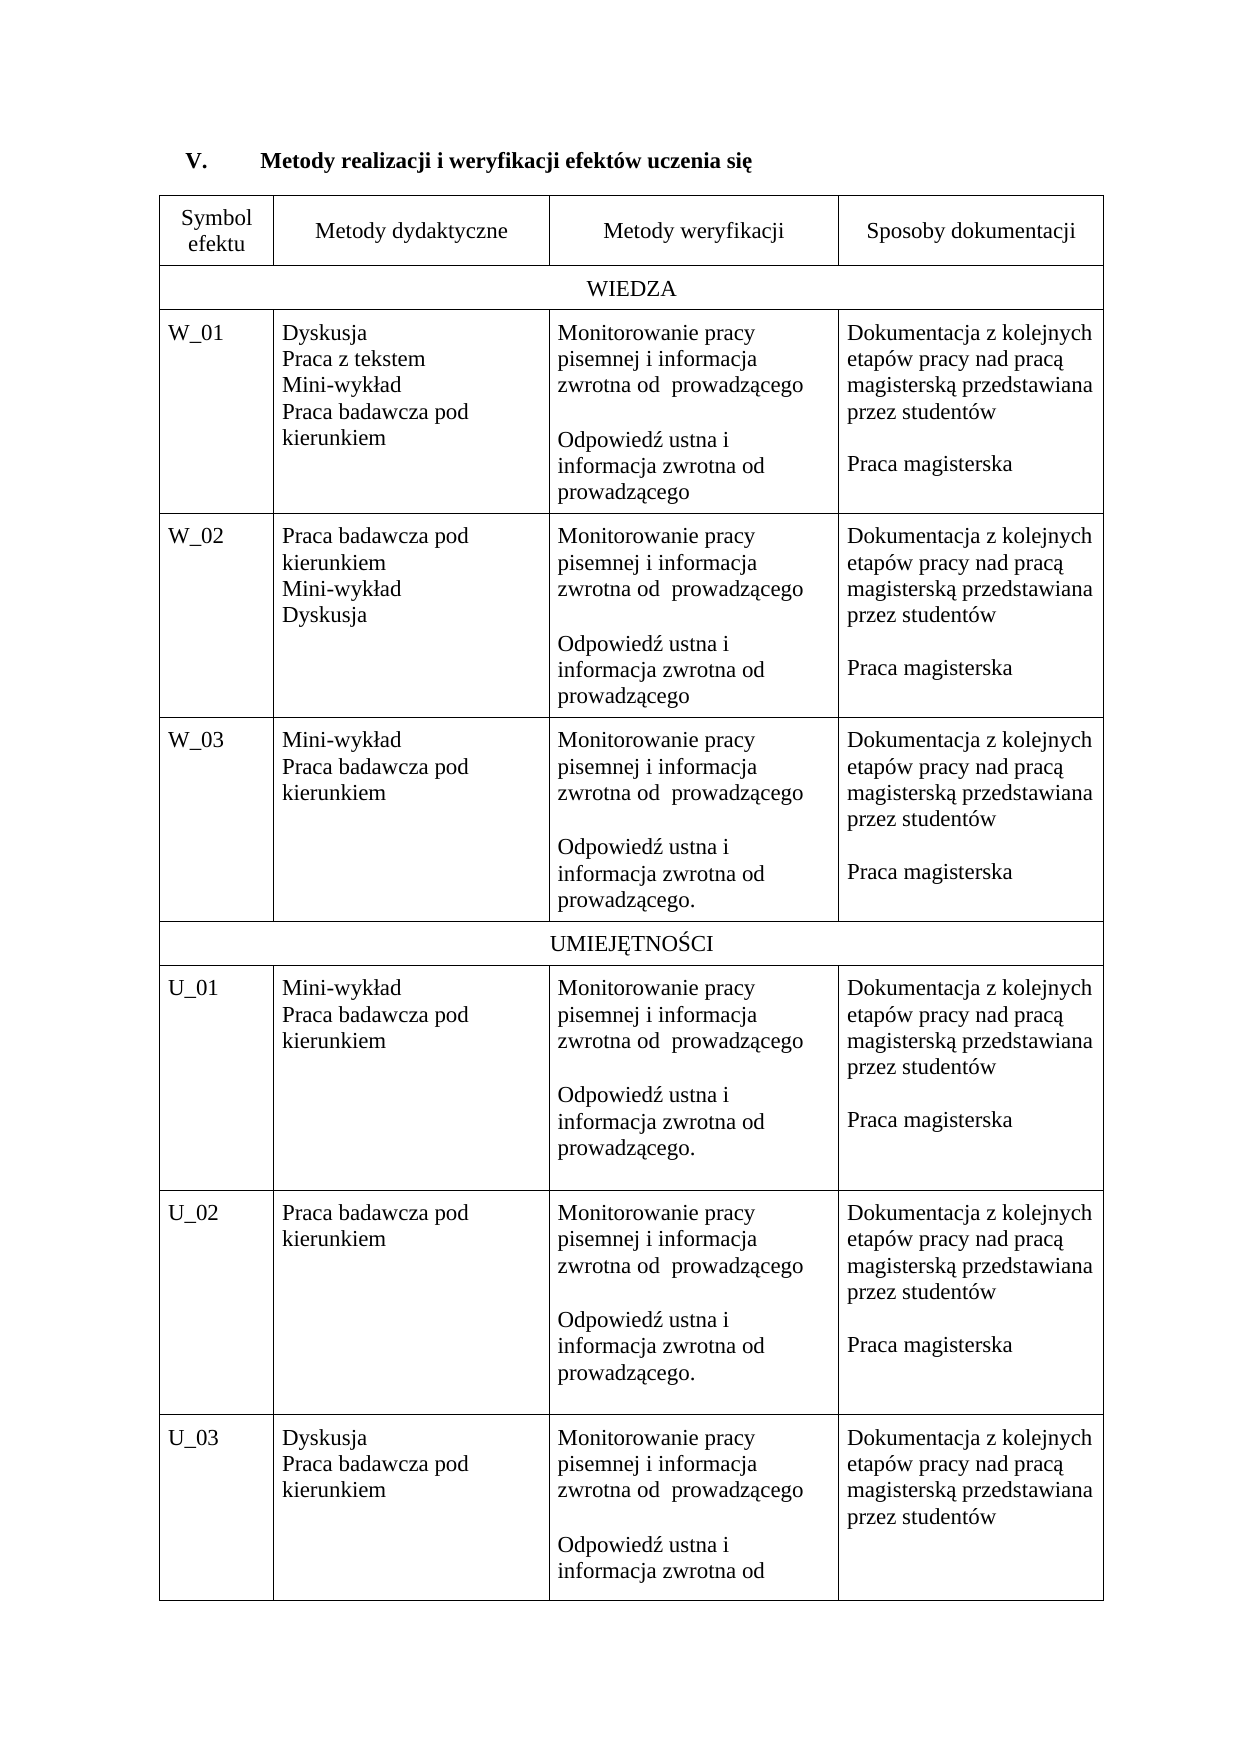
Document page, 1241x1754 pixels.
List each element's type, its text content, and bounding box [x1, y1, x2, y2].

table_cell Monitorowanie pracy pisemnej i informacja zwrotna od prowadzącego Odpowiedź ustna i informacja zwrotna od prowadzącego. [550, 966, 838, 1189]
table_cell Monitorowanie pracy pisemnej i informacja zwrotna od prowadzącego Odpowiedź ustna i informacja zwrotna od prowadzącego [550, 514, 838, 717]
table_cell Monitorowanie pracy pisemnej i informacja zwrotna od prowadzącego Odpowiedź ustna i informacja zwrotna od prowadzącego. [550, 718, 838, 921]
table_cell Monitorowanie pracy pisemnej i informacja zwrotna od prowadzącego Odpowiedź ustna i informacja zwrotna od prowadzącego [550, 310, 838, 513]
table_header Metody weryfikacji [550, 196, 838, 265]
table_cell Dokumentacja z kolejnych etapów pracy nad pracą magisterską przedstawiana przez studentów Praca magisterska [839, 514, 1103, 717]
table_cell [274, 1415, 549, 1600]
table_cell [550, 1415, 838, 1600]
table_cell U_02 [160, 1191, 273, 1414]
table_cell Dyskusja Praca z tekstem Mini-wykład Praca badawcza pod kierunkiem [274, 310, 549, 513]
table_cell Praca badawcza pod kierunkiem Mini-wykład Dyskusja [274, 514, 549, 717]
table_cell Dokumentacja z kolejnych etapów pracy nad pracą magisterską przedstawiana przez studentów Praca magisterska [839, 310, 1103, 513]
table_cell Monitorowanie pracy pisemnej i informacja zwrotna od prowadzącego Odpowiedź ustna i informacja zwrotna od prowadzącego. [550, 1191, 838, 1414]
table_cell U_03 [160, 1415, 273, 1600]
table_cell Dokumentacja z kolejnych etapów pracy nad pracą magisterską przedstawiana przez studentów Praca magisterska [839, 1191, 1103, 1414]
table_cell W_01 [160, 310, 273, 513]
table_cell WIEDZA [160, 266, 1103, 309]
table_cell W_03 [160, 718, 273, 921]
table_cell Mini-wykład Praca badawcza pod kierunkiem [274, 718, 549, 921]
table_header Sposoby dokumentacji [839, 196, 1103, 265]
table_cell Praca badawcza pod kierunkiem [274, 1191, 549, 1414]
table_cell W_02 [160, 514, 273, 717]
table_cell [839, 1415, 1103, 1600]
table_cell Mini-wykład Praca badawcza pod kierunkiem [274, 966, 549, 1189]
table_cell Dokumentacja z kolejnych etapów pracy nad pracą magisterską przedstawiana przez studentów Praca magisterska [839, 966, 1103, 1189]
list Metody realizacji i weryfikacji efektów uczenia się [185, 148, 1093, 174]
table_header Symbol efektu [160, 196, 273, 265]
table_cell U_01 [160, 966, 273, 1189]
table_cell UMIEJĘTNOŚCI [160, 922, 1103, 965]
table_cell Dokumentacja z kolejnych etapów pracy nad pracą magisterską przedstawiana przez studentów Praca magisterska [839, 718, 1103, 921]
table_header Metody dydaktyczne [274, 196, 549, 265]
